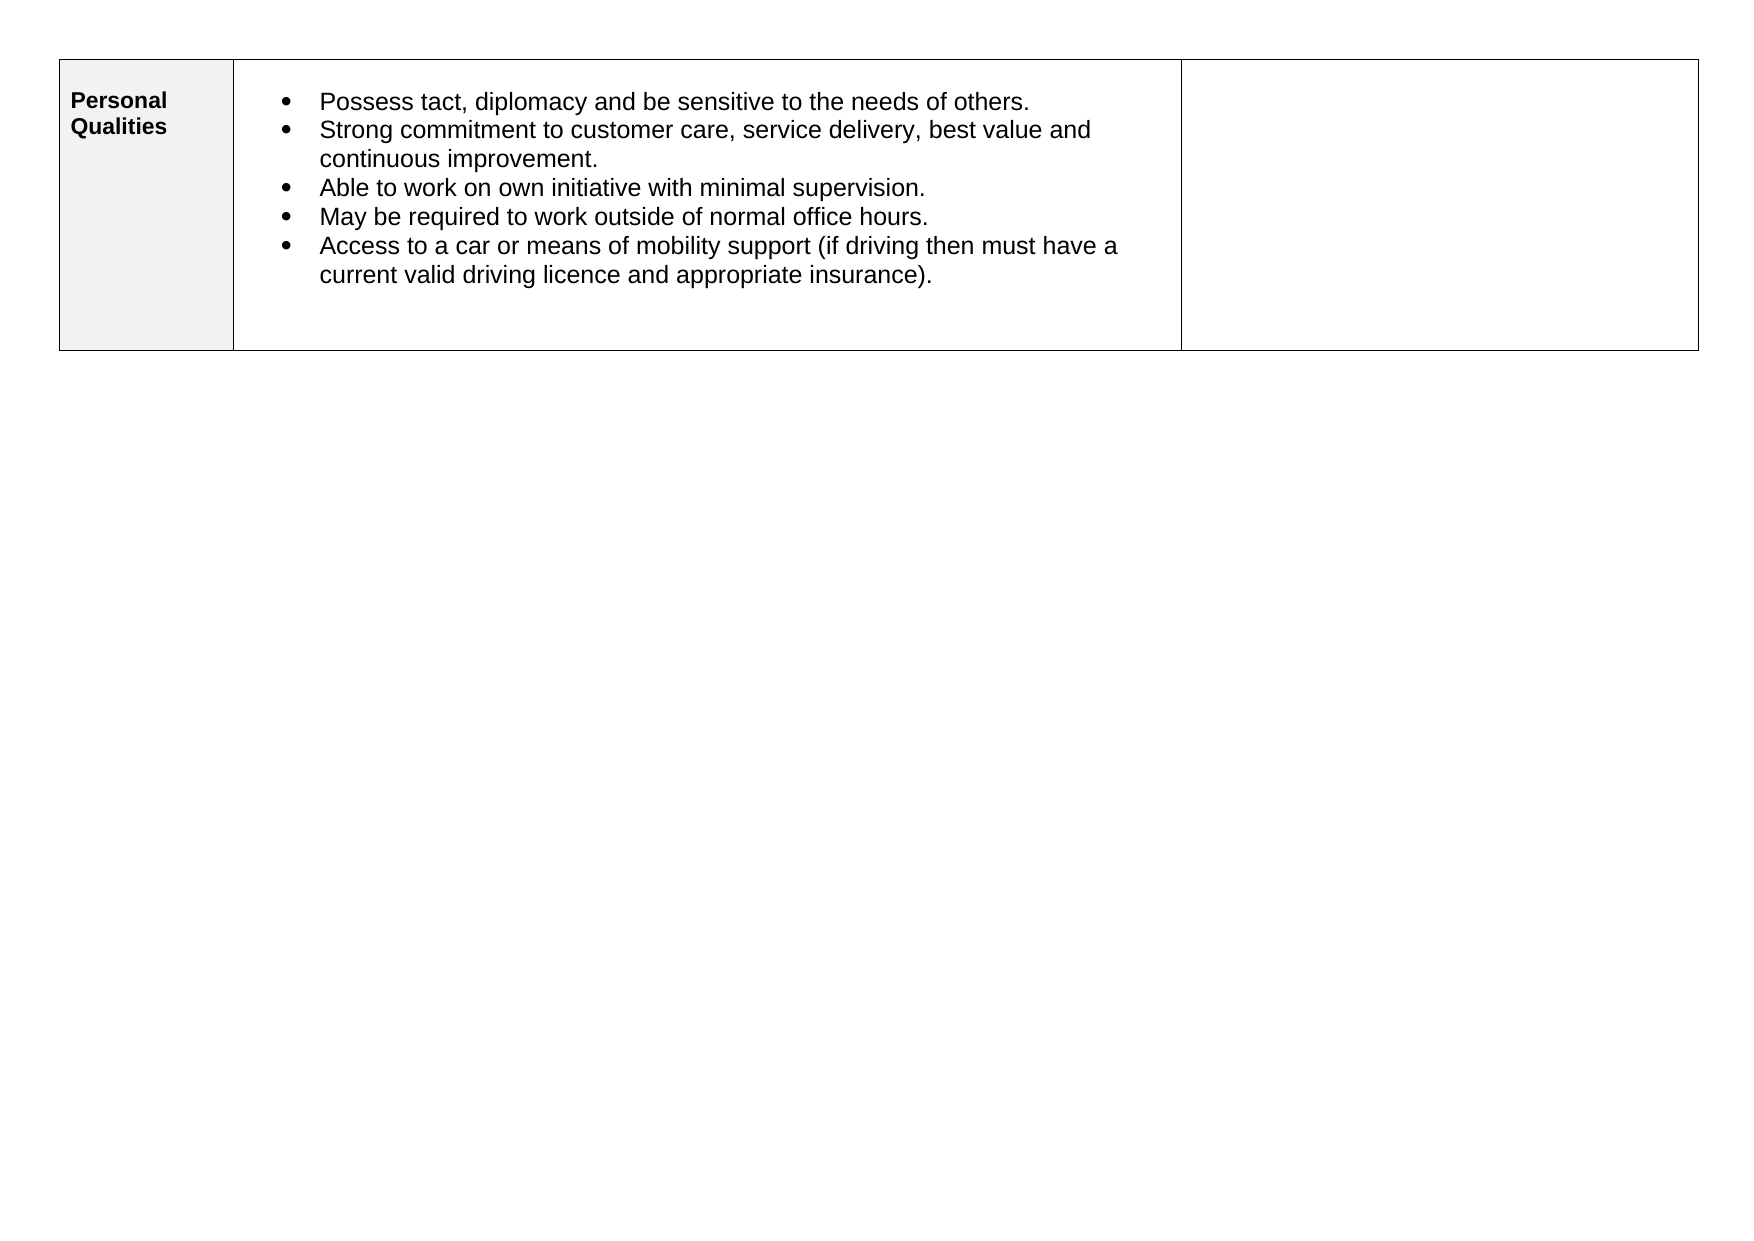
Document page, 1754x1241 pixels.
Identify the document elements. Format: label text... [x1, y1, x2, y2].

table_cell Possess tact, diplomacy and be sensitive to the needs of others. Strong commitment to customer care, service delivery, best value and continuous improvement. Able to work on own initiative with minimal supervision. May be required to work outside of normal office hours. Access to a car or means of mobility support (if driving then must have a current valid driving licence and appropriate insurance). [234, 60, 1181, 350]
table_cell Personal Qualities [60, 60, 233, 350]
table_cell [1182, 60, 1698, 350]
